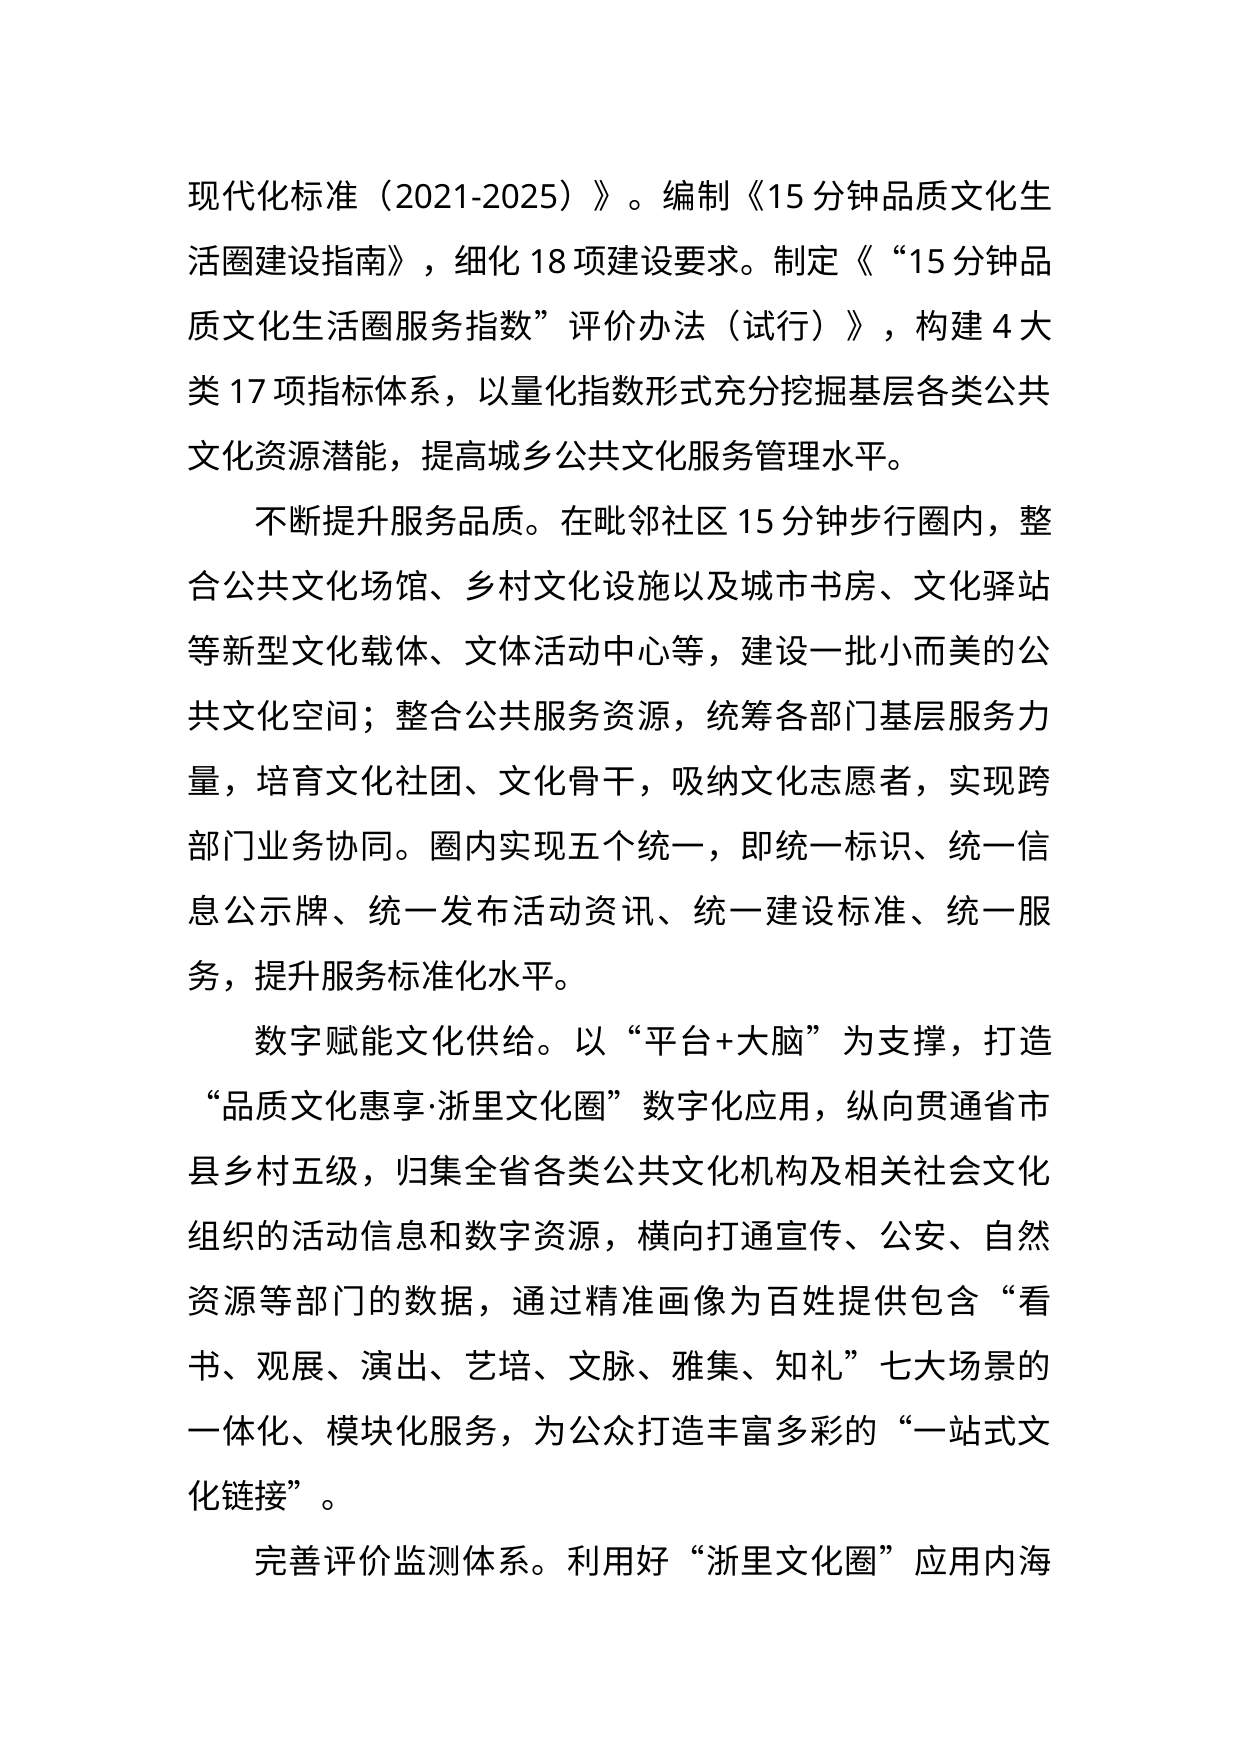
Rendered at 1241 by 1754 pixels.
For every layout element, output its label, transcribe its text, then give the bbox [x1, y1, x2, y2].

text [187, 162, 1053, 487]
text 不断提升服务品质。在毗邻社区15分钟步行圈内，整合公共文化场馆、乡村文化设施以及城市书房、文化驿站等新型文化载体、文体活动中心等，建设一批小而美的公共文化空间；整合公共服务资源，统筹各部门基层服务力量，培育文化社团、文化骨干，吸纳文化志愿者，实现跨部门业务协同。圈内实现五个统一，即统一标识、统一信息公示牌、统一发布活动资讯、统一建设标准、统一服务，提升服务标准化水平。 [187, 487, 1053, 1007]
text 数字赋能文化供给。以“平台+大脑”为支撑，打造“品质文化惠享·浙里文化圈”数字化应用，纵向贯通省市县乡村五级，归集全省各类公共文化机构及相关社会文化组织的活动信息和数字资源，横向打通宣传、公安、自然资源等部门的数据，通过精准画像为百姓提供包含“看书、观展、演出、艺培、文脉、雅集、知礼”七大场景的一体化、模块化服务，为公众打造丰富多彩的“一站式文化链接”。 [187, 1007, 1053, 1527]
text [187, 1527, 1053, 1592]
